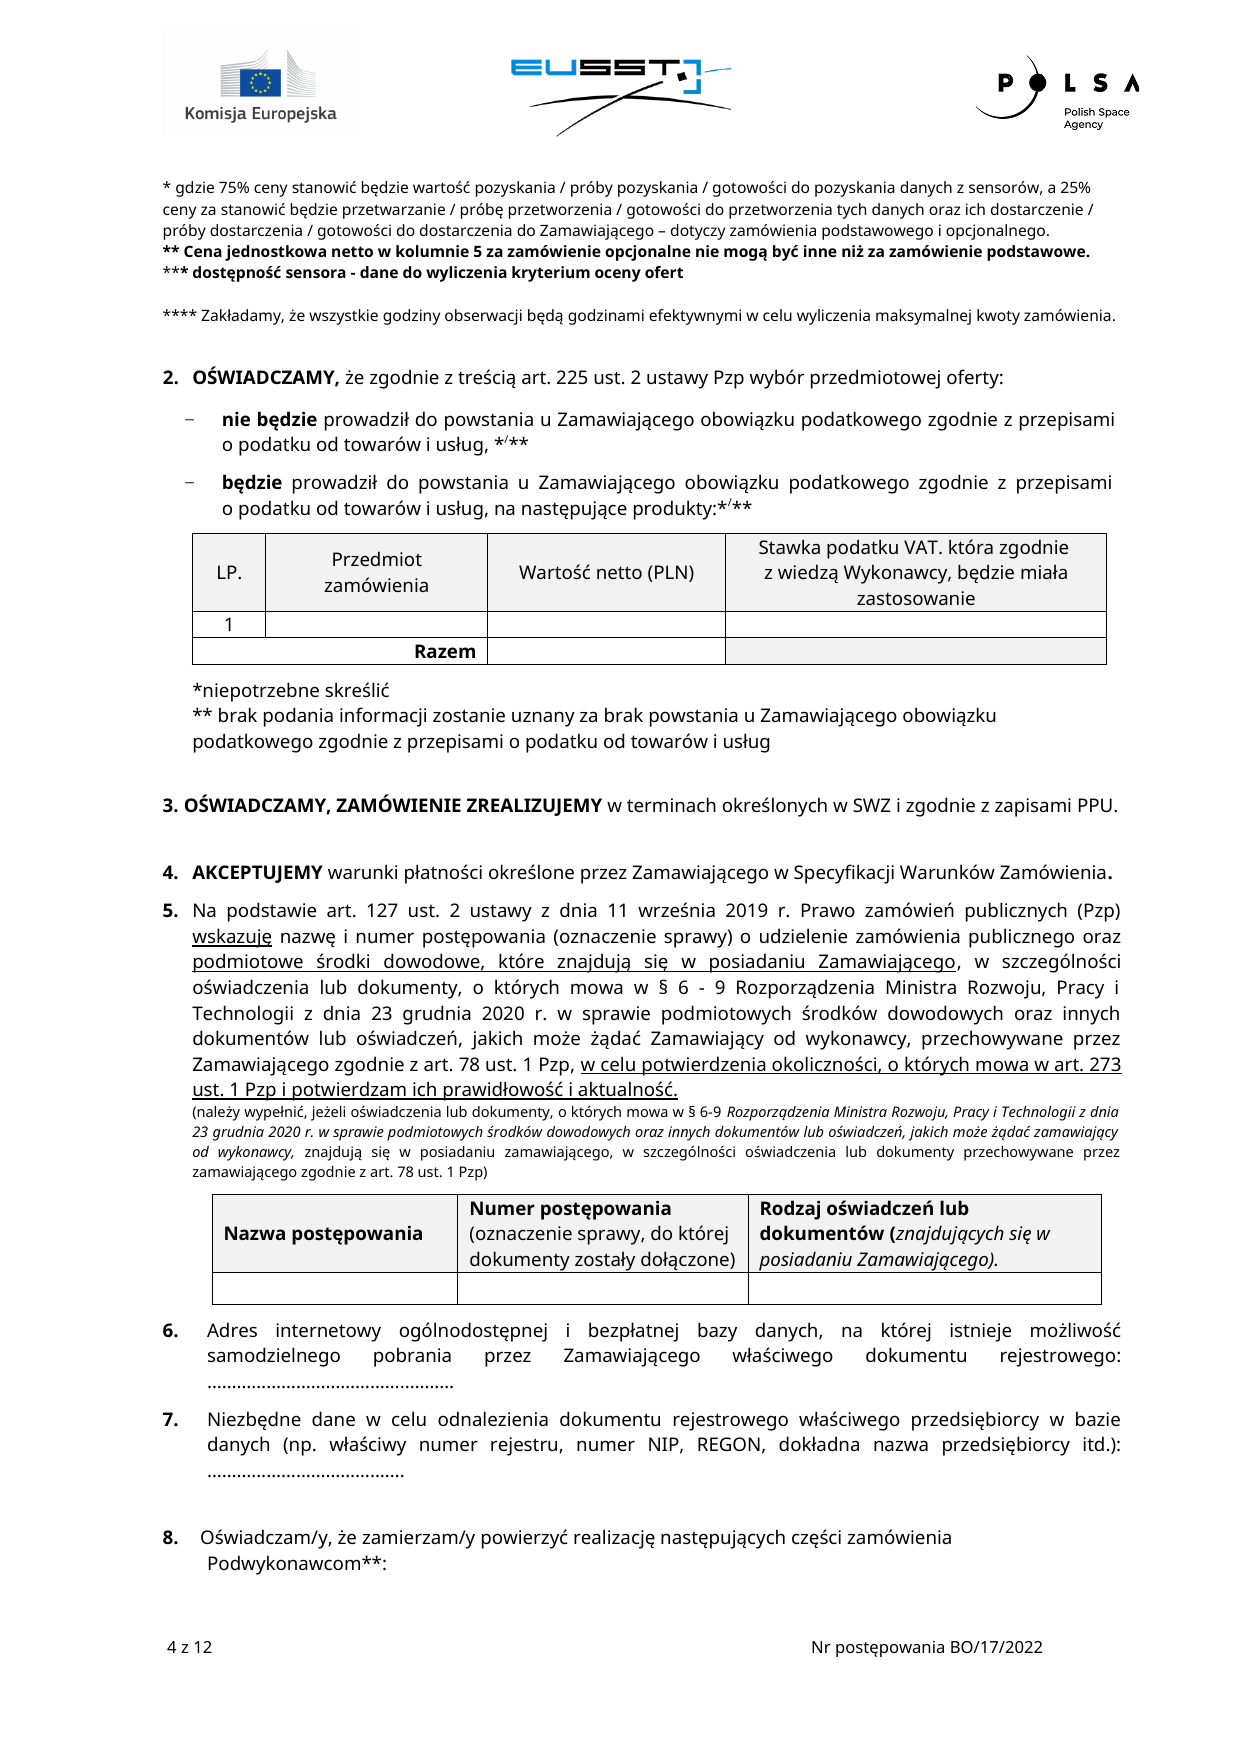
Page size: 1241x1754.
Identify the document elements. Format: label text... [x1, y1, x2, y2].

table_cell 1 [193, 612, 265, 637]
list będzie prowadził do powstania u Zamawiającego obowiązku podatkowego zgodnie z przepisami o podatku od towarów i usług, na następujące produkty:*/** [184, 469, 1122, 521]
table_header Wartość netto (PLN) [488, 534, 725, 611]
list Niezbędne dane w celu odnalezienia dokumentu rejestrowego właściwego przedsiębiorcy w bazie danych (np. właściwy numer rejestru, numer NIP, REGON, dokładna nazwa przedsiębiorcy itd.): …………………………………. [162, 1406, 1122, 1483]
list (należy wypełnić, jeżeli oświadczenia lub dokumenty, o których mowa w § 6-9 Rozporządzenia Ministra Rozwoju, Pracy i Technologii z dnia 23 grudnia 2020 r. w sprawie podmiotowych środków dowodowych oraz innych dokumentów lub oświadczeń, jakich może żądać zamawiający od wykonawcy, znajdują się w posiadaniu zamawiającego, w szczególności oświadczenia lub dokumenty przechowywane przez zamawiającego zgodnie z art. 78 ust. 1 Pzp) [192, 1102, 1122, 1182]
table_cell [726, 612, 1106, 637]
table_cell [726, 638, 1106, 664]
text **** Zakładamy, że wszystkie godziny obserwacji będą godzinami efektywnymi w celu wyliczenia maksymalnej kwoty zamówienia. [162, 305, 1122, 326]
list nie będzie prowadził do powstania u Zamawiającego obowiązku podatkowego zgodnie z przepisami o podatku od towarów i usług, */** [184, 406, 1122, 457]
table_cell [458, 1273, 748, 1303]
text * gdzie 75% ceny stanowić będzie wartość pozyskania / próby pozyskania / gotowości do pozyskania danych z sensorów, a 25% ceny za stanowić będzie przetwarzanie / próbę przetworzenia / gotowości do przetworzenia tych danych oraz ich dostarczenie / próby dostarczenia / gotowości do dostarczenia do Zamawiającego – dotyczy zamówienia podstawowego i opcjonalnego. [162, 177, 1122, 241]
table_header LP. [193, 534, 265, 611]
table_header Rodzaj oświadczeń lub dokumentów (znajdujących się w posiadaniu Zamawiającego). [749, 1195, 1101, 1272]
table_header Nazwa postępowania [213, 1195, 457, 1272]
list OŚWIADCZAMY, że zgodnie z treścią art. 225 ust. 2 ustawy Pzp wybór przedmiotowej oferty: [163, 364, 1122, 390]
table_cell [488, 612, 725, 637]
text *niepotrzebne skreślić [192, 677, 1122, 703]
picture [945, 29, 1140, 131]
table_cell Razem [193, 638, 487, 664]
text ** Cena jednostkowa netto w kolumnie 5 za zamówienie opcjonalne nie mogą być inne niż za zamówienie podstawowe. [162, 241, 1122, 262]
table_cell [213, 1273, 457, 1303]
table_header Numer postępowania (oznaczenie sprawy, do której dokumenty zostały dołączone) [458, 1195, 748, 1272]
text *** dostępność sensora - dane do wyliczenia kryterium oceny ofert [162, 262, 1122, 283]
list AKCEPTUJEMY warunki płatności określone przez Zamawiającego w Specyfikacji Warunków Zamówienia. [162, 859, 1122, 885]
picture [504, 58, 738, 139]
text 3. OŚWIADCZAMY, ZAMÓWIENIE ZREALIZUJEMY w terminach określonych w SWZ i zgodnie z zapisami PPU. [162, 792, 1122, 818]
table_cell [266, 612, 487, 637]
table_cell [488, 638, 725, 664]
list Adres internetowy ogólnodostępnej i bezpłatnej bazy danych, na której istnieje możliwość samodzielnego pobrania przez Zamawiającego właściwego dokumentu rejestrowego:…………………………………..……… [162, 1317, 1122, 1394]
text ** brak podania informacji zostanie uznany za brak powstania u Zamawiającego obowiązku podatkowego zgodnie z przepisami o podatku od towarów i usług [192, 703, 1122, 754]
table_header Stawka podatku VAT. która zgodnie z wiedzą Wykonawcy, będzie miała zastosowanie [726, 534, 1106, 611]
table_cell [749, 1273, 1101, 1303]
picture [162, 29, 359, 138]
table_header Przedmiot zamówienia [266, 534, 487, 611]
list Na podstawie art. 127 ust. 2 ustawy z dnia 11 września 2019 r. Prawo zamówień publicznych (Pzp) wskazuję nazwę i numer postępowania (oznaczenie sprawy) o udzielenie zamówienia publicznego oraz podmiotowe środki dowodowe, które znajdują się w posiadaniu Zamawiającego, w szczególności oświadczenia lub dokumenty, o których mowa w § 6 - 9 Rozporządzenia Ministra Rozwoju, Pracy i Technologii z dnia 23 grudnia 2020 r. w sprawie podmiotowych środków dowodowych oraz innych dokumentów lub oświadczeń, jakich może żądać Zamawiający od wykonawcy, przechowywane przez Zamawiającego zgodnie z art. 78 ust. 1 Pzp, w celu potwierdzenia okoliczności, o których mowa w art. 273 ust. 1 Pzp i potwierdzam ich prawidłowość i aktualność. [162, 898, 1122, 1102]
list Oświadczam/y, że zamierzam/y powierzyć realizację następujących części zamówienia Podwykonawcom**: [162, 1524, 1122, 1576]
